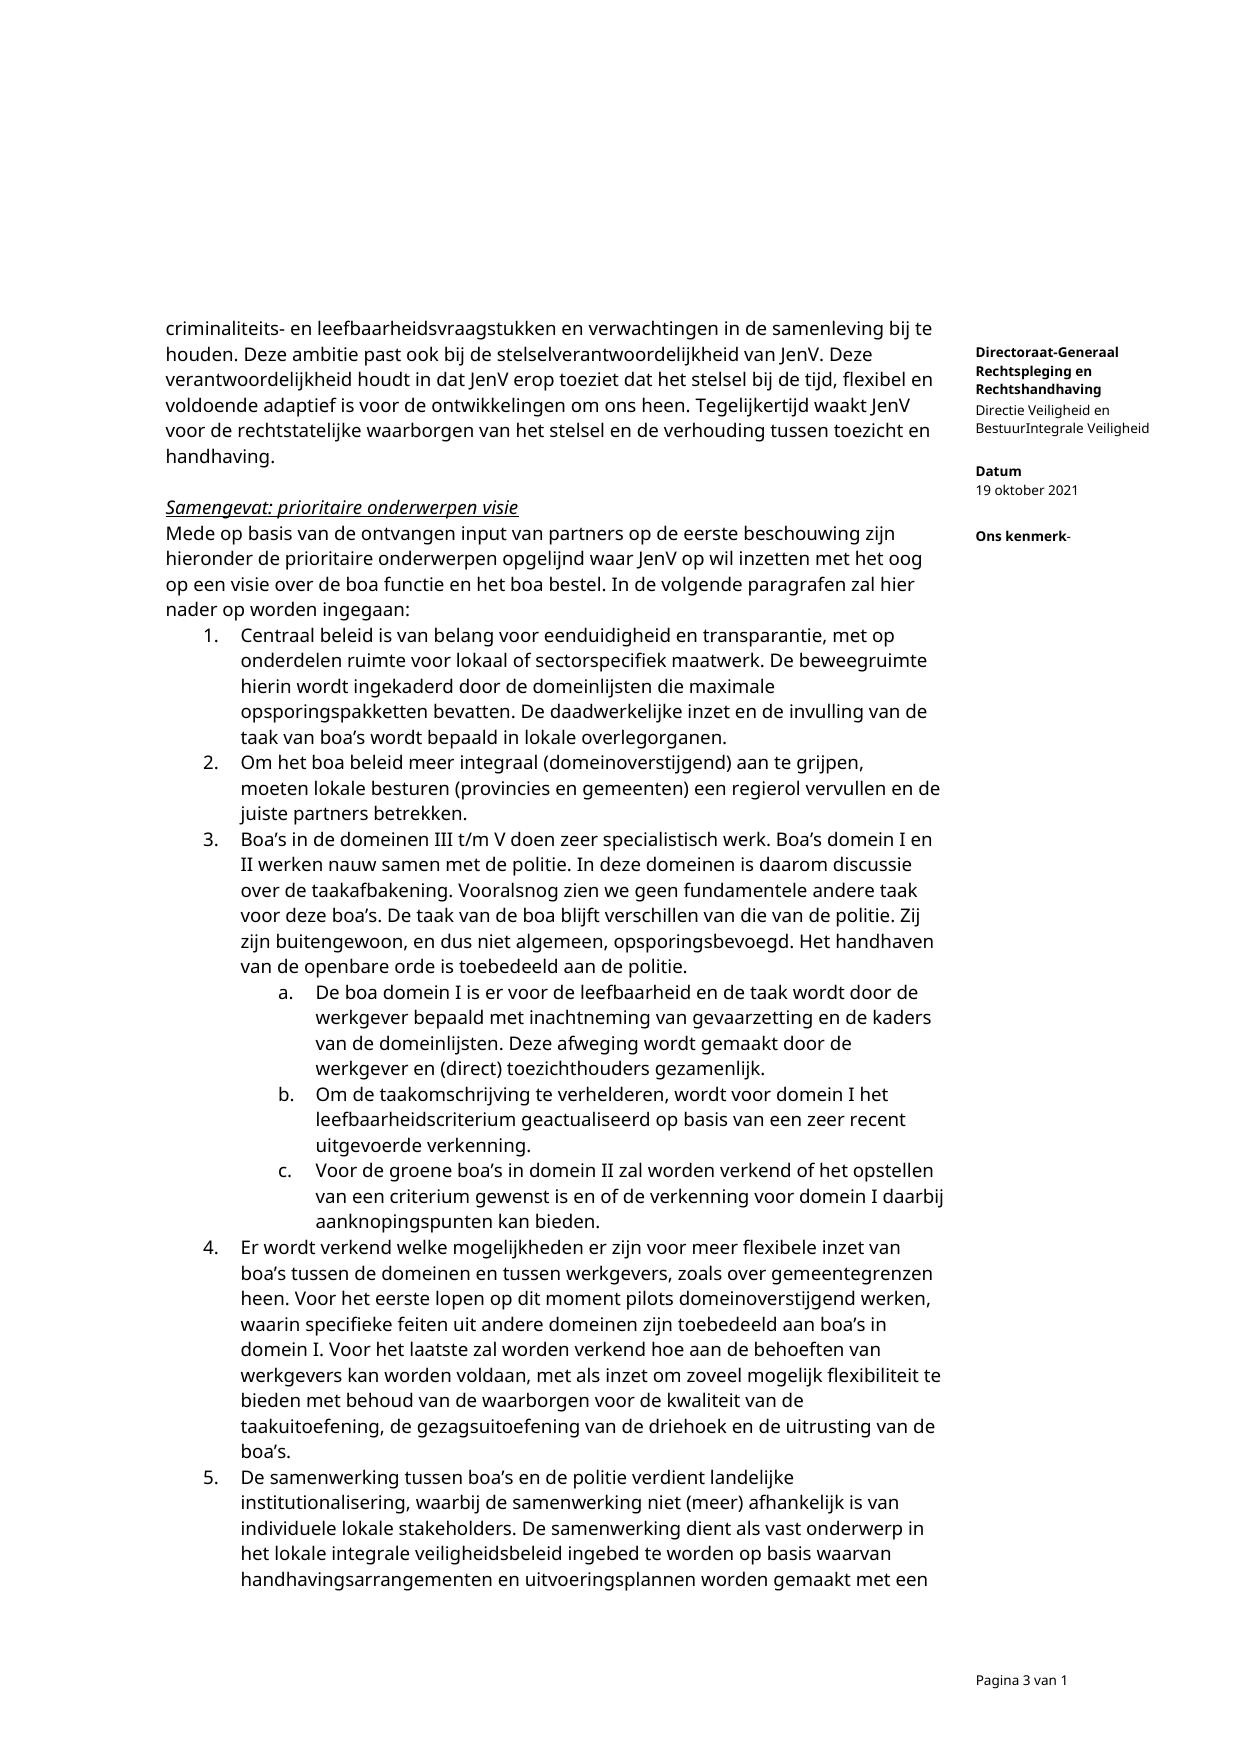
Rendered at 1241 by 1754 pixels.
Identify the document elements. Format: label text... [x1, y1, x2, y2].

text Mede op basis van de ontvangen input van partners op de eerste beschouwing zijn hieronder de prioritaire onderwerpen opgelijnd waar JenV op wil inzetten met het oog op een visie over de boa functie en het boa bestel. In de volgende paragrafen zal hier nader op worden ingegaan: [165, 520, 947, 622]
list Er wordt verkend welke mogelijkheden er zijn voor meer flexibele inzet van boa’s tussen de domeinen en tussen werkgevers, zoals over gemeentegrenzen heen. Voor het eerste lopen op dit moment pilots domeinoverstijgend werken, waarin specifieke feiten uit andere domeinen zijn toebedeeld aan boa’s in domein I. Voor het laatste zal worden verkend hoe aan de behoeften van werkgevers kan worden voldaan, met als inzet om zoveel mogelijk flexibiliteit te bieden met behoud van de waarborgen voor de kwaliteit van de taakuitoefening, de gezagsuitoefening van de driehoek en de uitrusting van de boa’s. [203, 1234, 947, 1464]
list Om de taakomschrijving te verhelderen, wordt voor domein I het leefbaarheidscriterium geactualiseerd op basis van een zeer recent uitgevoerde verkenning. [278, 1081, 947, 1158]
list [203, 1464, 947, 1592]
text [165, 316, 947, 469]
list Centraal beleid is van belang voor eenduidigheid en transparantie, met op onderdelen ruimte voor lokaal of sectorspecifiek maatwerk. De beweegruimte hierin wordt ingekaderd door de domeinlijsten die maximale opsporingspakketten bevatten. De daadwerkelijke inzet en de invulling van de taak van boa’s wordt bepaald in lokale overlegorganen. [203, 622, 947, 749]
list De boa domein I is er voor de leefbaarheid en de taak wordt door de werkgever bepaald met inachtneming van gevaarzetting en de kaders van de domeinlijsten. Deze afweging wordt gemaakt door de werkgever en (direct) toezichthouders gezamenlijk. [278, 979, 947, 1081]
list Om het boa beleid meer integraal (domeinoverstijgend) aan te grijpen, [203, 749, 947, 775]
list Voor de groene boa’s in domein II zal worden verkend of het opstellen van een criterium gewenst is en of de verkenning voor domein I daarbij aanknopingspunten kan bieden. [278, 1158, 947, 1234]
text Samengevat: prioritaire onderwerpen visie [165, 494, 947, 520]
list Boa’s in de domeinen III t/m V doen zeer specialistisch werk. Boa’s domein I en II werken nauw samen met de politie. In deze domeinen is daarom discussie over de taakafbakening. Vooralsnog zien we geen fundamentele andere taak voor deze boa’s. De taak van de boa blijft verschillen van die van de politie. Zij zijn buitengewoon, en dus niet algemeen, opsporingsbevoegd. Het handhaven van de openbare orde is toebedeeld aan de politie. [203, 826, 947, 979]
text moeten lokale besturen (provincies en gemeenten) een regierol vervullen en de juiste partners betrekken. [240, 775, 947, 826]
